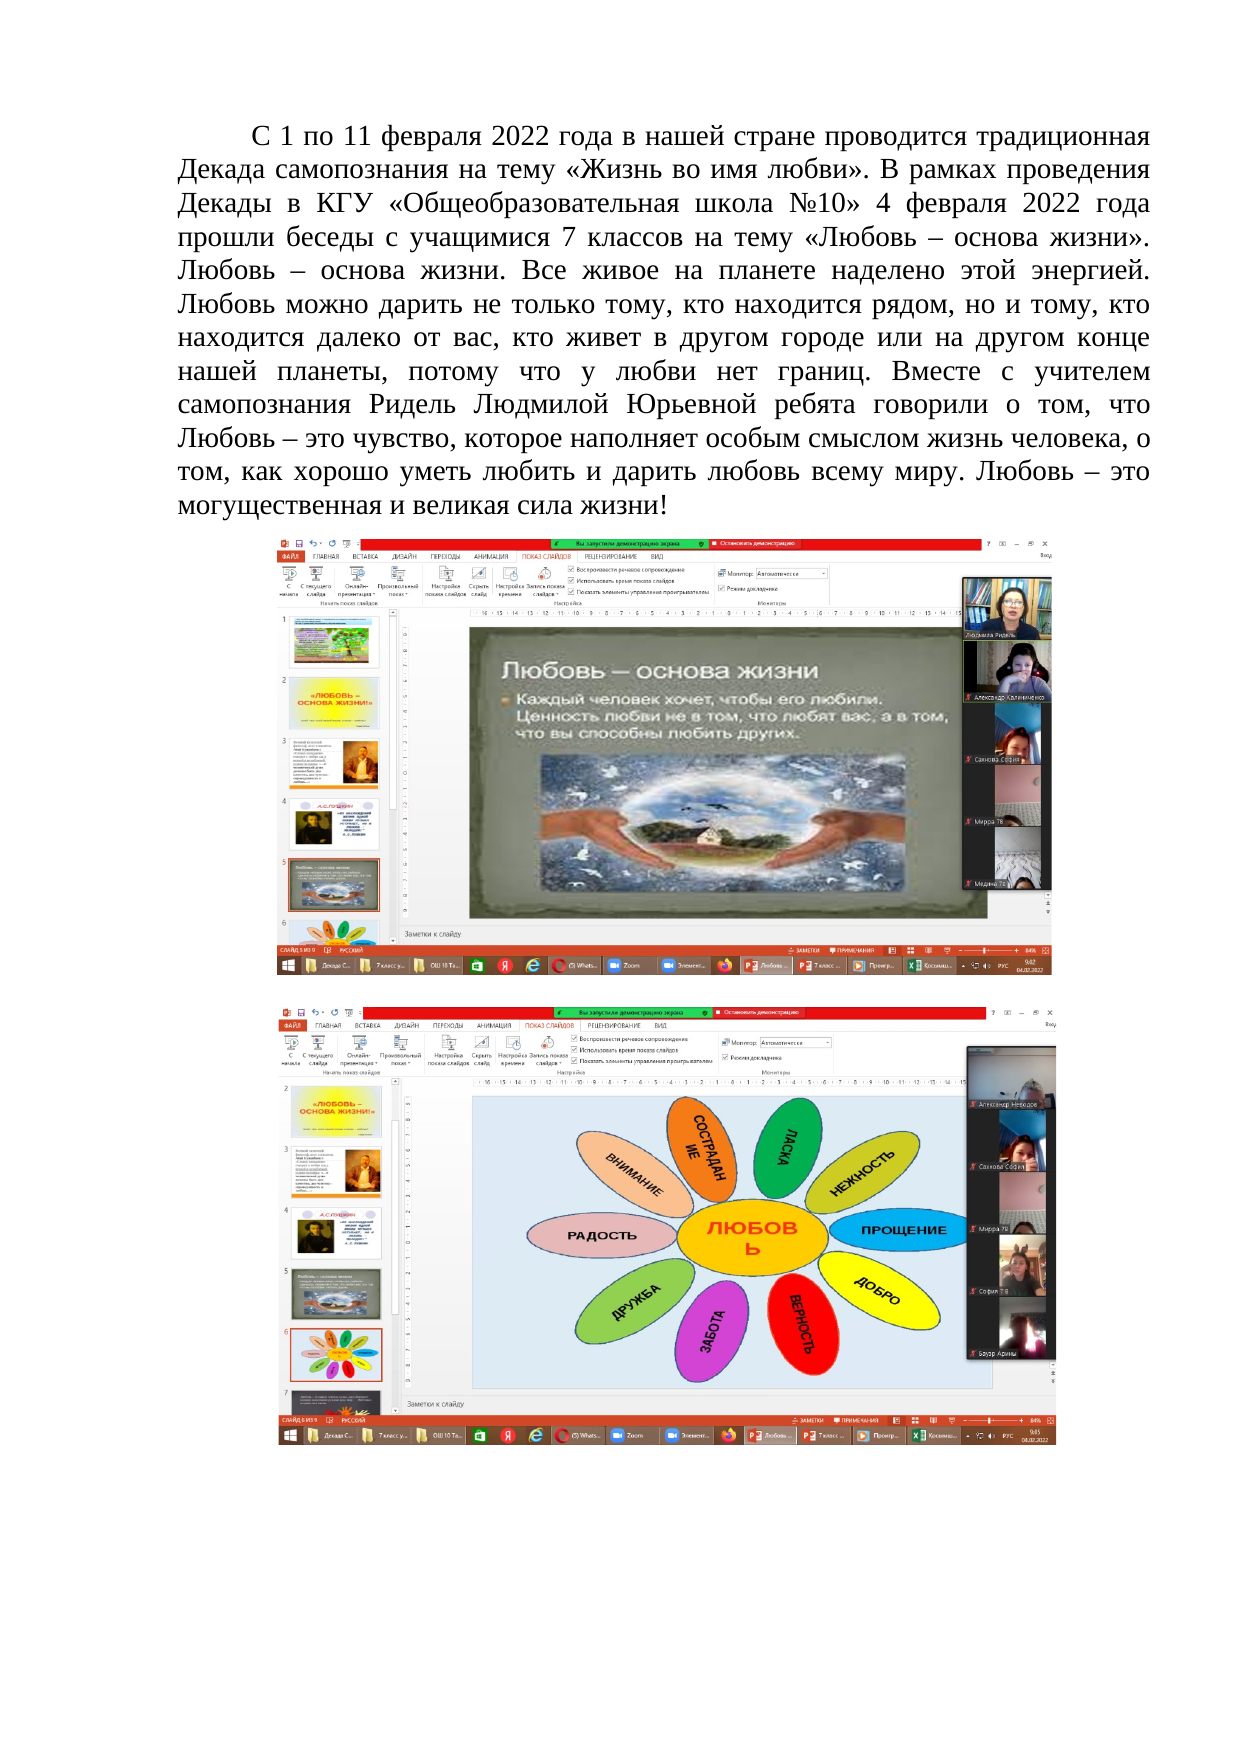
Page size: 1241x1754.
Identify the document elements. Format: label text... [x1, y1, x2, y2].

picture [278, 1007, 1057, 1445]
picture [277, 539, 1052, 975]
text С 1 по 11 февраля 2022 года в нашей стране проводится традиционная Декада самопознания на тему «Жизнь во имя любви». В рамках проведения Декады в КГУ «Общеобразовательная школа №10» 4 февраля 2022 года прошли беседы с учащимися 7 классов на тему «Любовь – основа жизни». Любовь – основа жизни. Все живое на планете наделено этой энергией. Любовь можно дарить не только тому, кто находится рядом, но и тому, кто находится далеко от вас, кто живет в другом городе или на другом конце нашей планеты, потому что у любви нет границ. Вместе с учителем самопознания Ридель Людмилой Юрьевной ребята говорили о том, что Любовь – это чувство, которое наполняет особым смыслом жизнь человека, о том, как хорошо уметь любить и дарить любовь всему миру. Любовь – это могущественная и великая сила жизни! [177, 118, 1152, 521]
